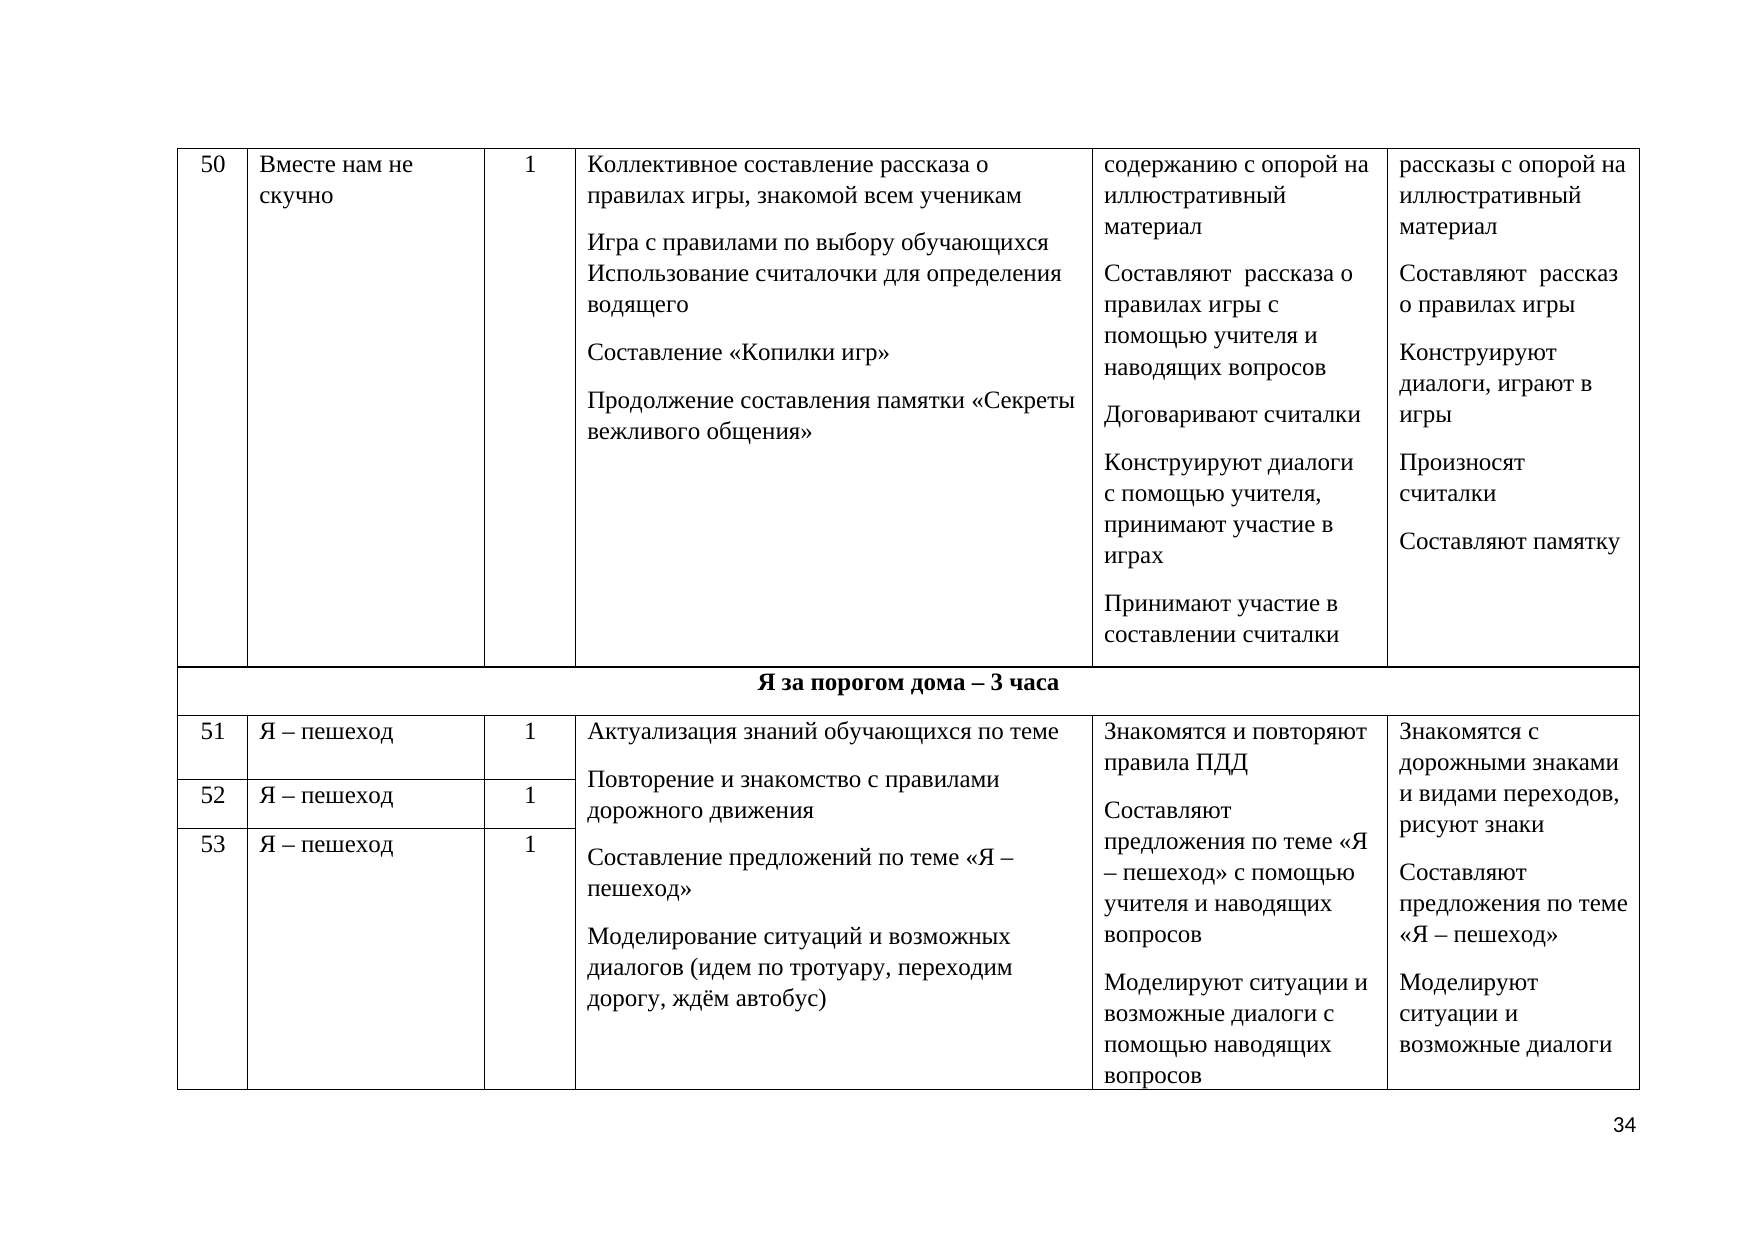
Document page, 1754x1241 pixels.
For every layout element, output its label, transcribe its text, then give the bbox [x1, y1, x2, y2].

table_cell 1 [485, 716, 575, 779]
table_cell 1 [485, 829, 575, 1088]
table_cell Знакомятся с дорожными знаками и видами переходов, рисуют знаки Составляют предложения по теме «Я – пешеход» Моделируют ситуации и возможные диалоги [1388, 716, 1639, 1088]
table_cell 1 [485, 149, 575, 666]
table_cell Знакомятся и повторяют правила ПДД Составляют предложения по теме «Я – пешеход» с помощью учителя и наводящих вопросов Моделируют ситуации и возможные диалоги с помощью наводящих вопросов [1093, 716, 1387, 1088]
table_cell Актуализация знаний обучающихся по теме Повторение и знакомство с правилами дорожного движения Составление предложений по теме «Я – пешеход» Моделирование ситуаций и возможных диалогов (идем по тротуару, переходим дорогу, ждём автобус) [576, 716, 1092, 1088]
table_cell Я – пешеход [248, 780, 484, 828]
table_cell Я – пешеход [248, 716, 484, 779]
table_cell 1 [485, 780, 575, 828]
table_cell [1093, 149, 1387, 666]
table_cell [576, 149, 1092, 666]
table_cell 53 [178, 829, 247, 1088]
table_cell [248, 149, 484, 666]
table_cell 50 [178, 149, 247, 666]
table_cell Я – пешеход [248, 829, 484, 1088]
table_cell Я за порогом дома – 3 часа [178, 668, 1639, 715]
table_cell 51 [178, 716, 247, 779]
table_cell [1388, 149, 1639, 666]
table_cell 52 [178, 780, 247, 828]
